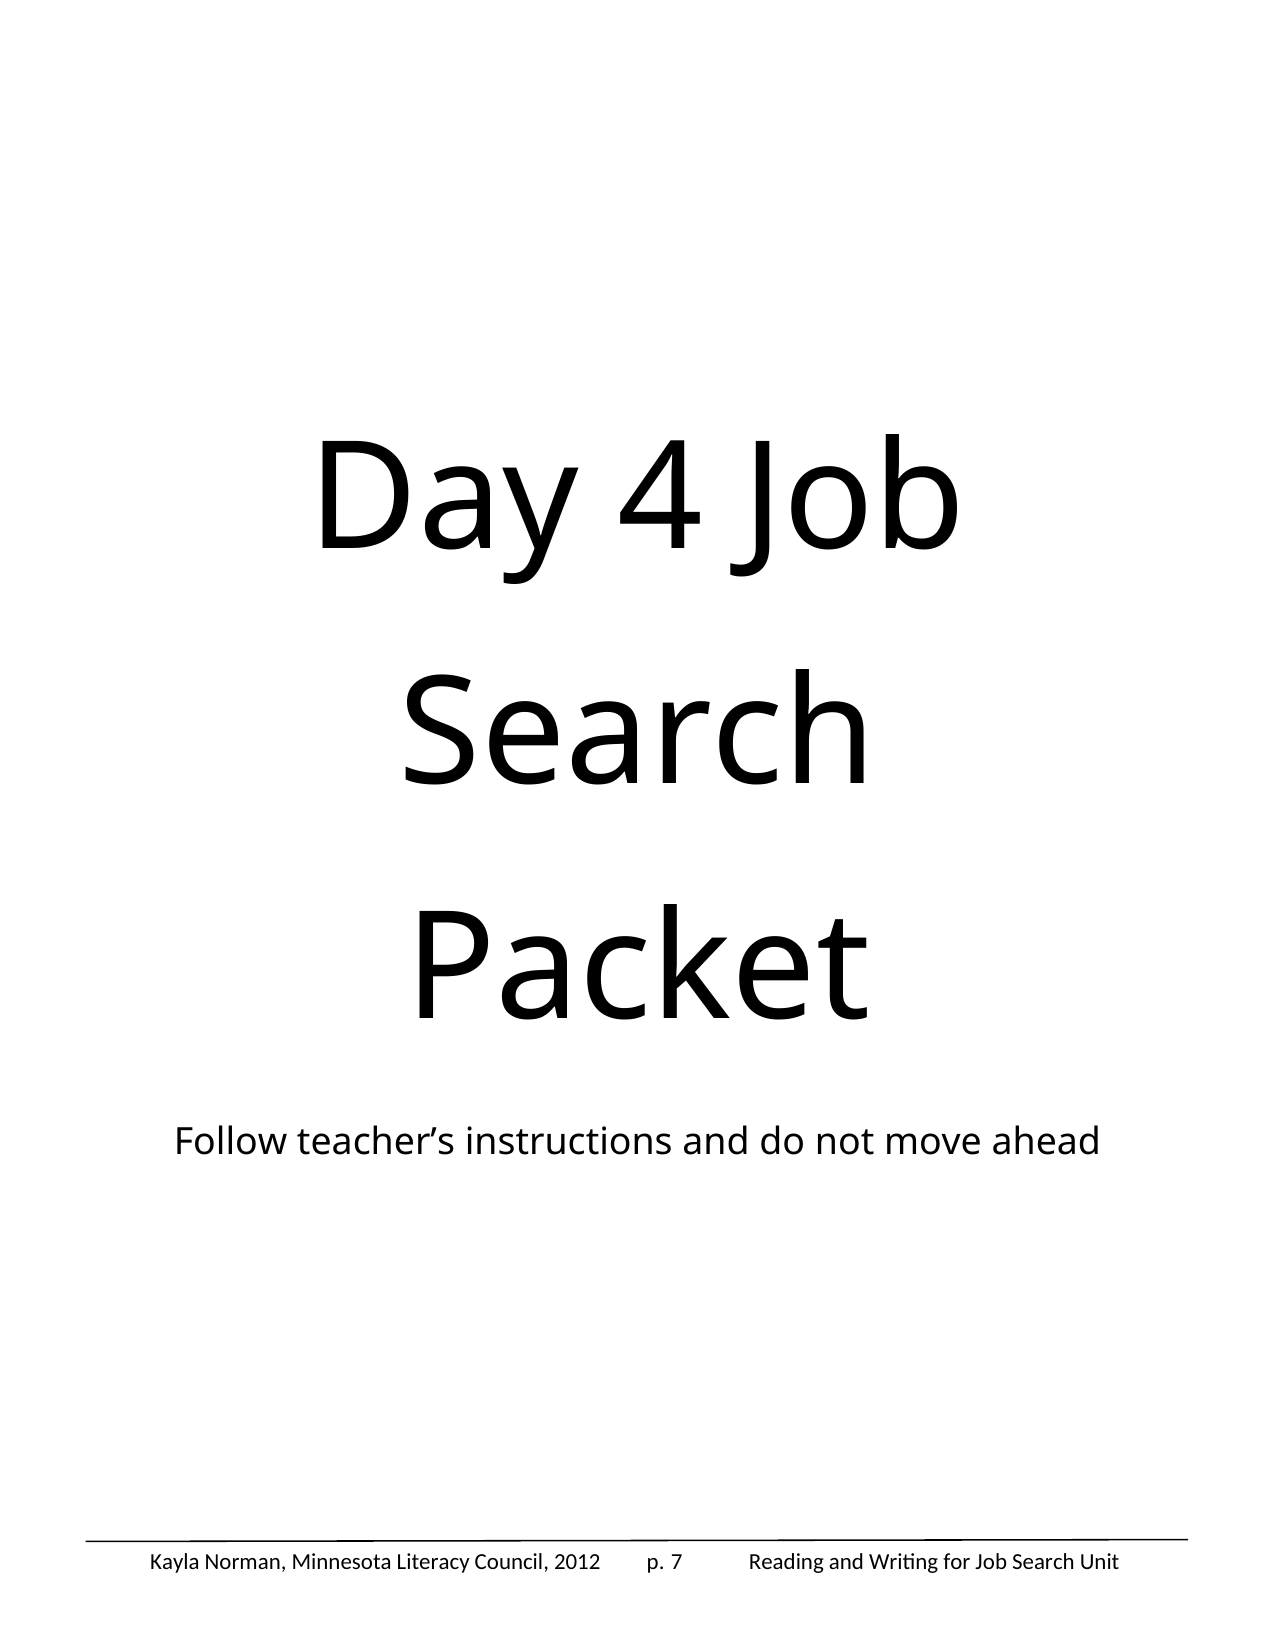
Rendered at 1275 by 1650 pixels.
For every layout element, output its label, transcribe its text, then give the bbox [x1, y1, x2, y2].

text Follow teacher’s instructions and do not move ahead [150, 1114, 1125, 1165]
text Day 4 Job Search Packet [150, 388, 1125, 1062]
